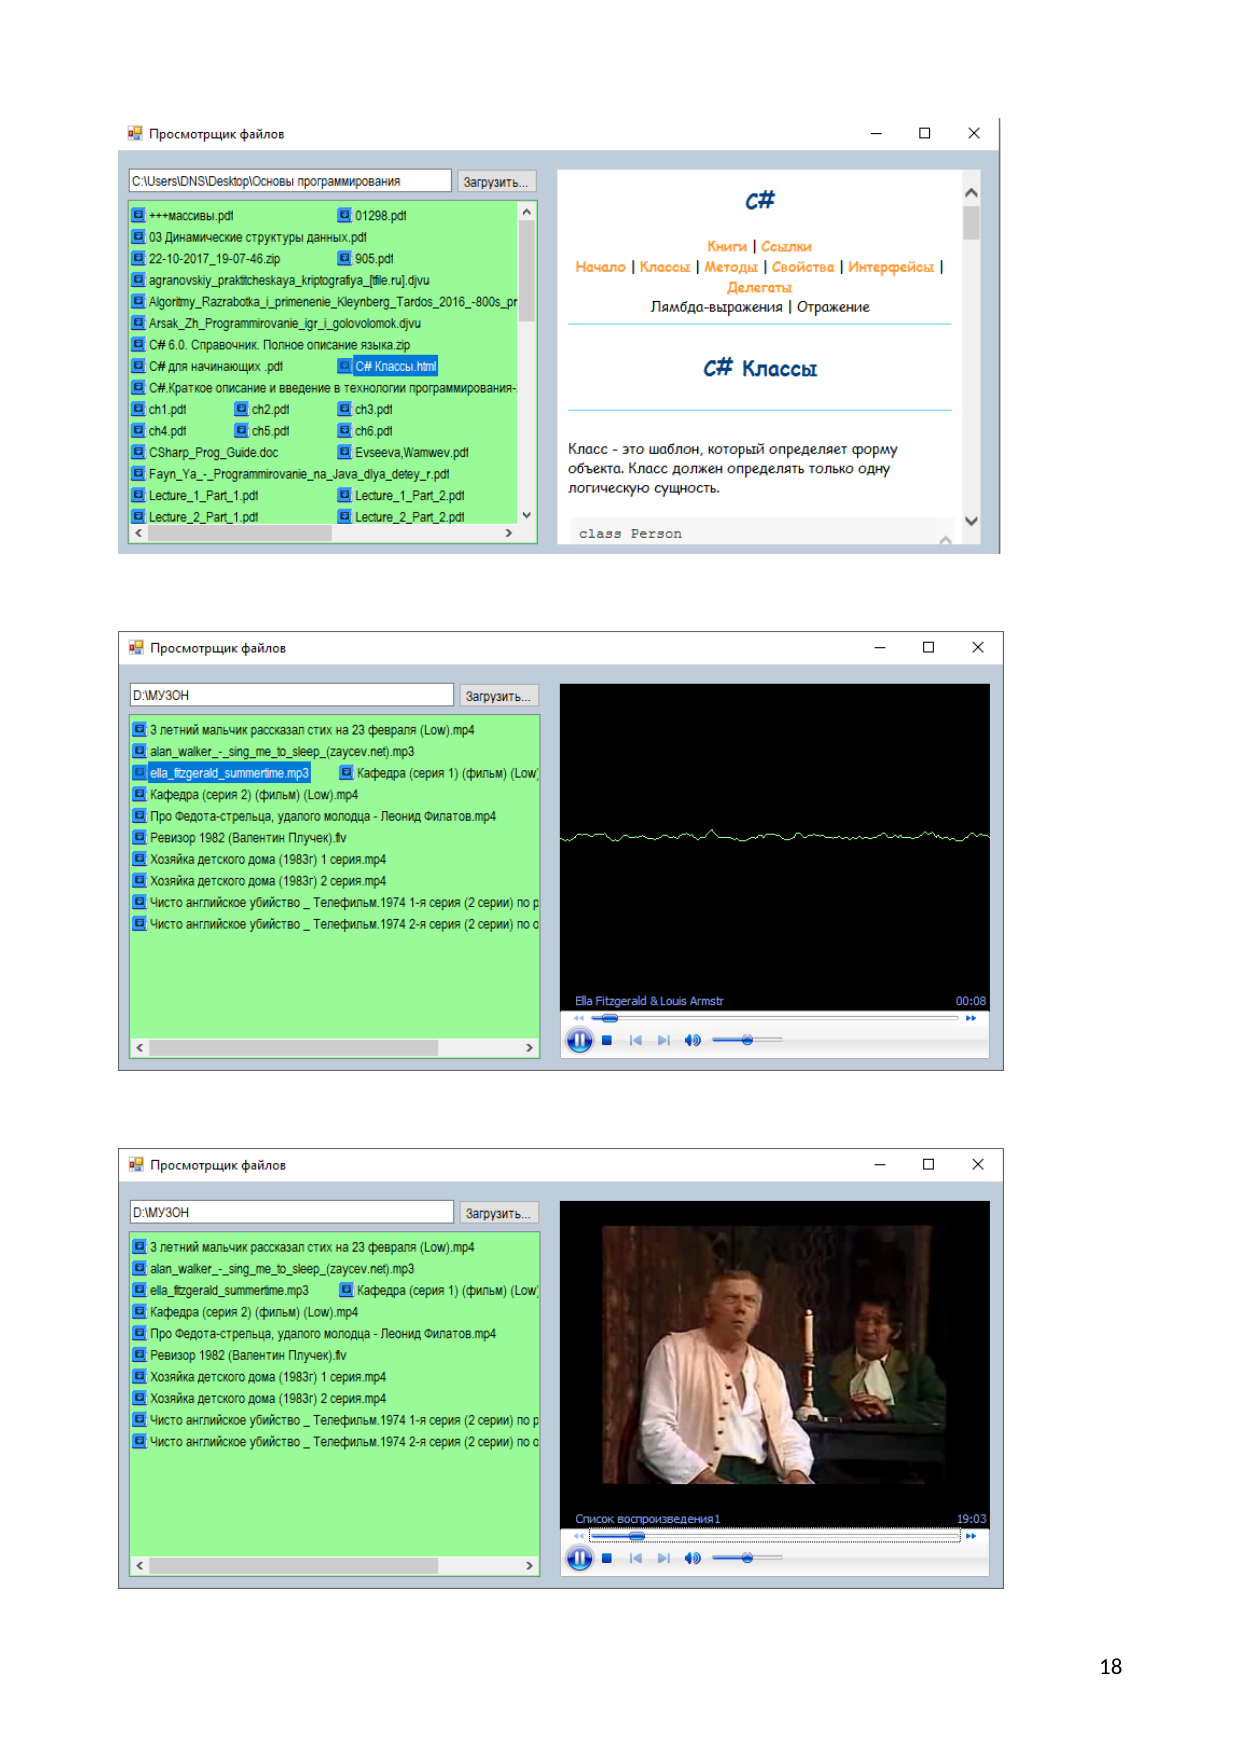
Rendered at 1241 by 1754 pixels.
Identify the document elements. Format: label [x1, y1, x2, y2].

picture [118, 631, 1004, 1071]
picture [118, 118, 1001, 554]
picture [118, 1148, 1004, 1589]
